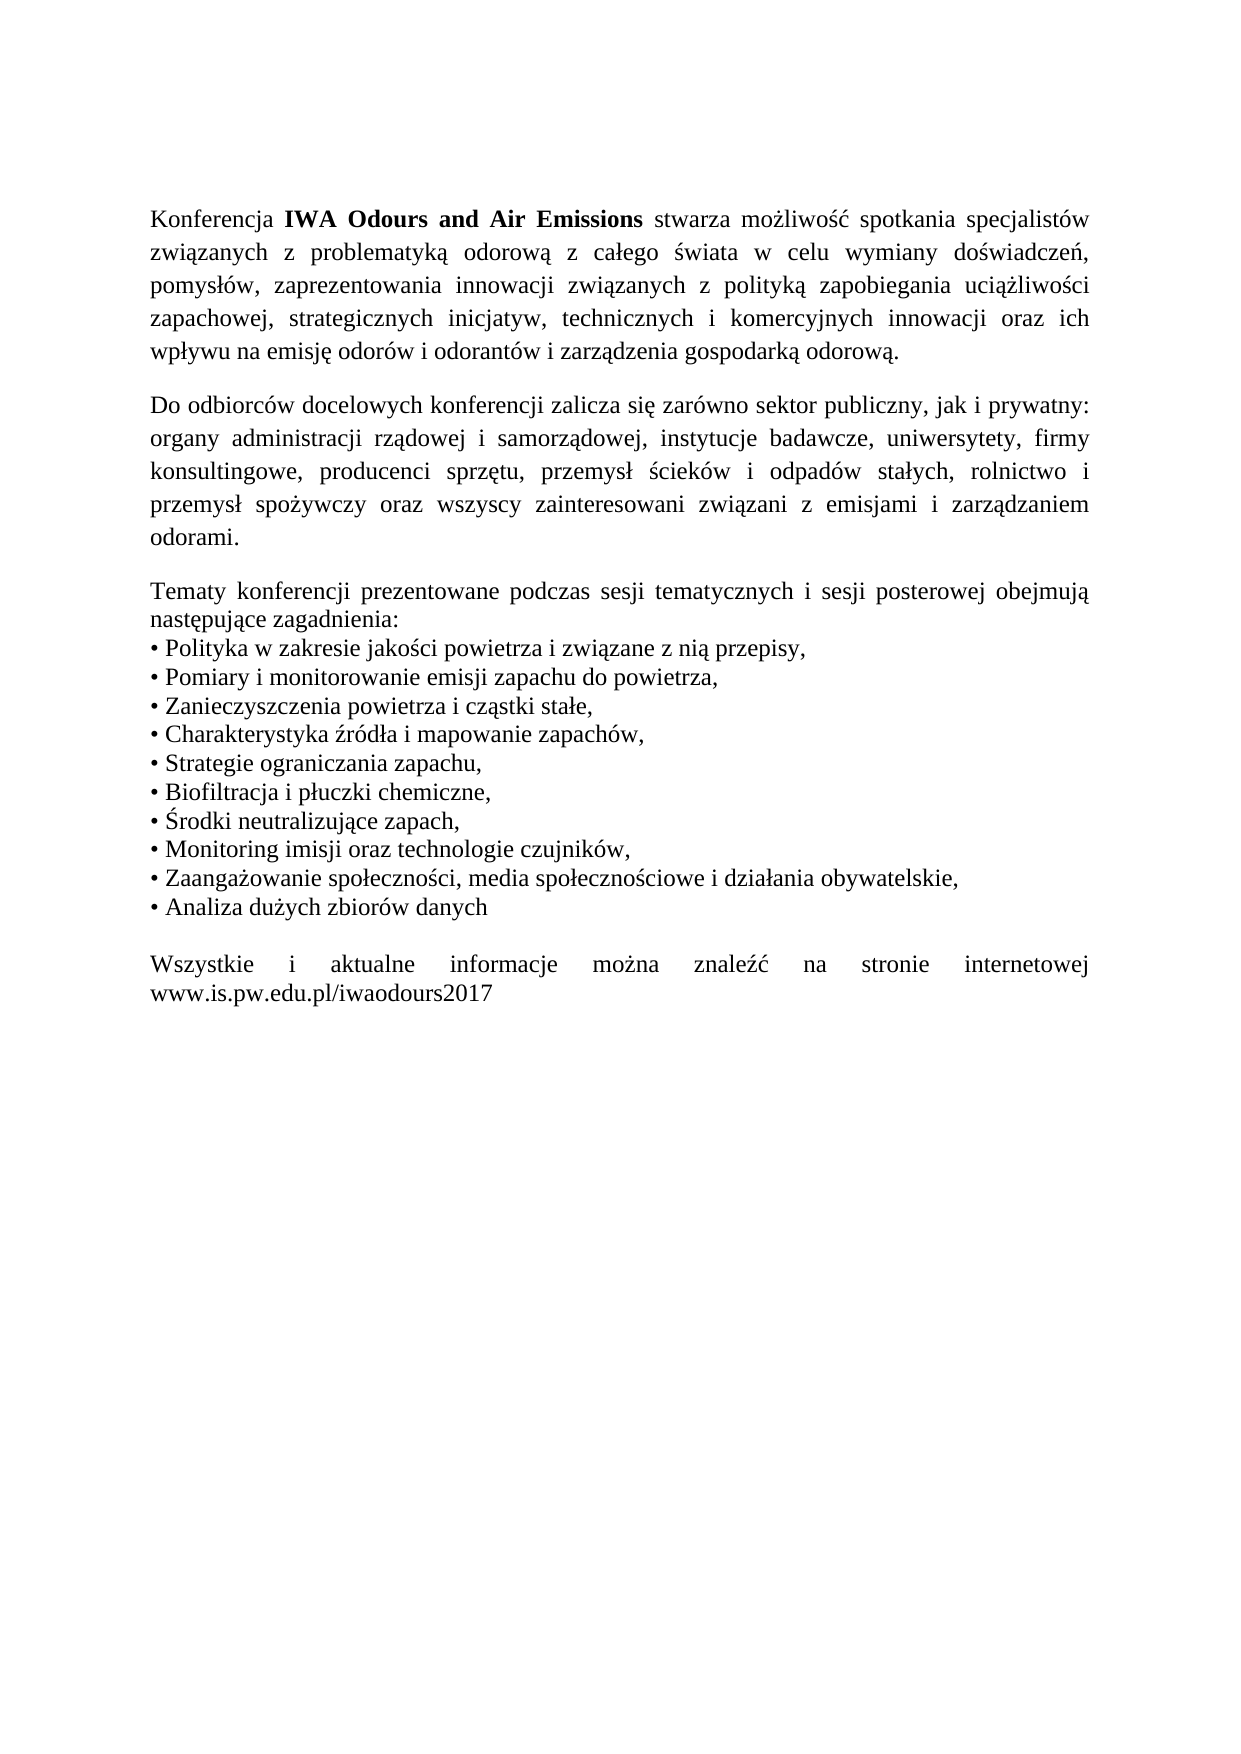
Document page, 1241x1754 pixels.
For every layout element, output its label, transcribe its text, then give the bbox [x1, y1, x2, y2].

text • Środki neutralizujące zapach, [150, 806, 1090, 834]
text • Pomiary i monitorowanie emisji zapachu do powietrza, [150, 662, 1090, 691]
text • Charakterystyka źródła i mapowanie zapachów, [150, 719, 1090, 748]
text • Biofiltracja i płuczki chemiczne, [150, 777, 1090, 806]
text • Analiza dużych zbiorów danych [150, 892, 1090, 921]
text Do odbiorców docelowych konferencji zalicza się zarówno sektor publiczny, jak i prywatny: organy administracji rządowej i samorządowej, instytucje badawcze, uniwersytety, firmy konsultingowe, producenci sprzętu, przemysł ścieków i odpadów stałych, rolnictwo i przemysł spożywczy oraz wszyscy zainteresowani związani z emisjami i zarządzaniem odorami. [150, 390, 1090, 551]
text Tematy konferencji prezentowane podczas sesji tematycznych i sesji posterowej obejmują następujące zagadnienia: [150, 576, 1090, 633]
text • Zanieczyszczenia powietrza i cząstki stałe, [150, 691, 1090, 719]
text • Polityka w zakresie jakości powietrza i związane z nią przepisy, [150, 633, 1090, 662]
text • Strategie ograniczania zapachu, [150, 748, 1090, 777]
text Konferencja IWA Odours and Air Emissions stwarza możliwość spotkania specjalistów związanych z problematyką odorową z całego świata w celu wymiany doświadczeń, pomysłów, zaprezentowania innowacji związanych z polityką zapobiegania uciążliwości zapachowej, strategicznych inicjatyw, technicznych i komercyjnych innowacji oraz ich wpływu na emisję odorów i odorantów i zarządzenia gospodarką odorową. [150, 204, 1090, 365]
text Wszystkie i aktualne informacje można znaleźć na stronie internetowej www.is.pw.edu.pl/iwaodours2017 [150, 949, 1090, 1007]
text • Monitoring imisji oraz technologie czujników, [150, 834, 1090, 863]
text • Zaangażowanie społeczności, media społecznościowe i działania obywatelskie, [150, 863, 1090, 892]
